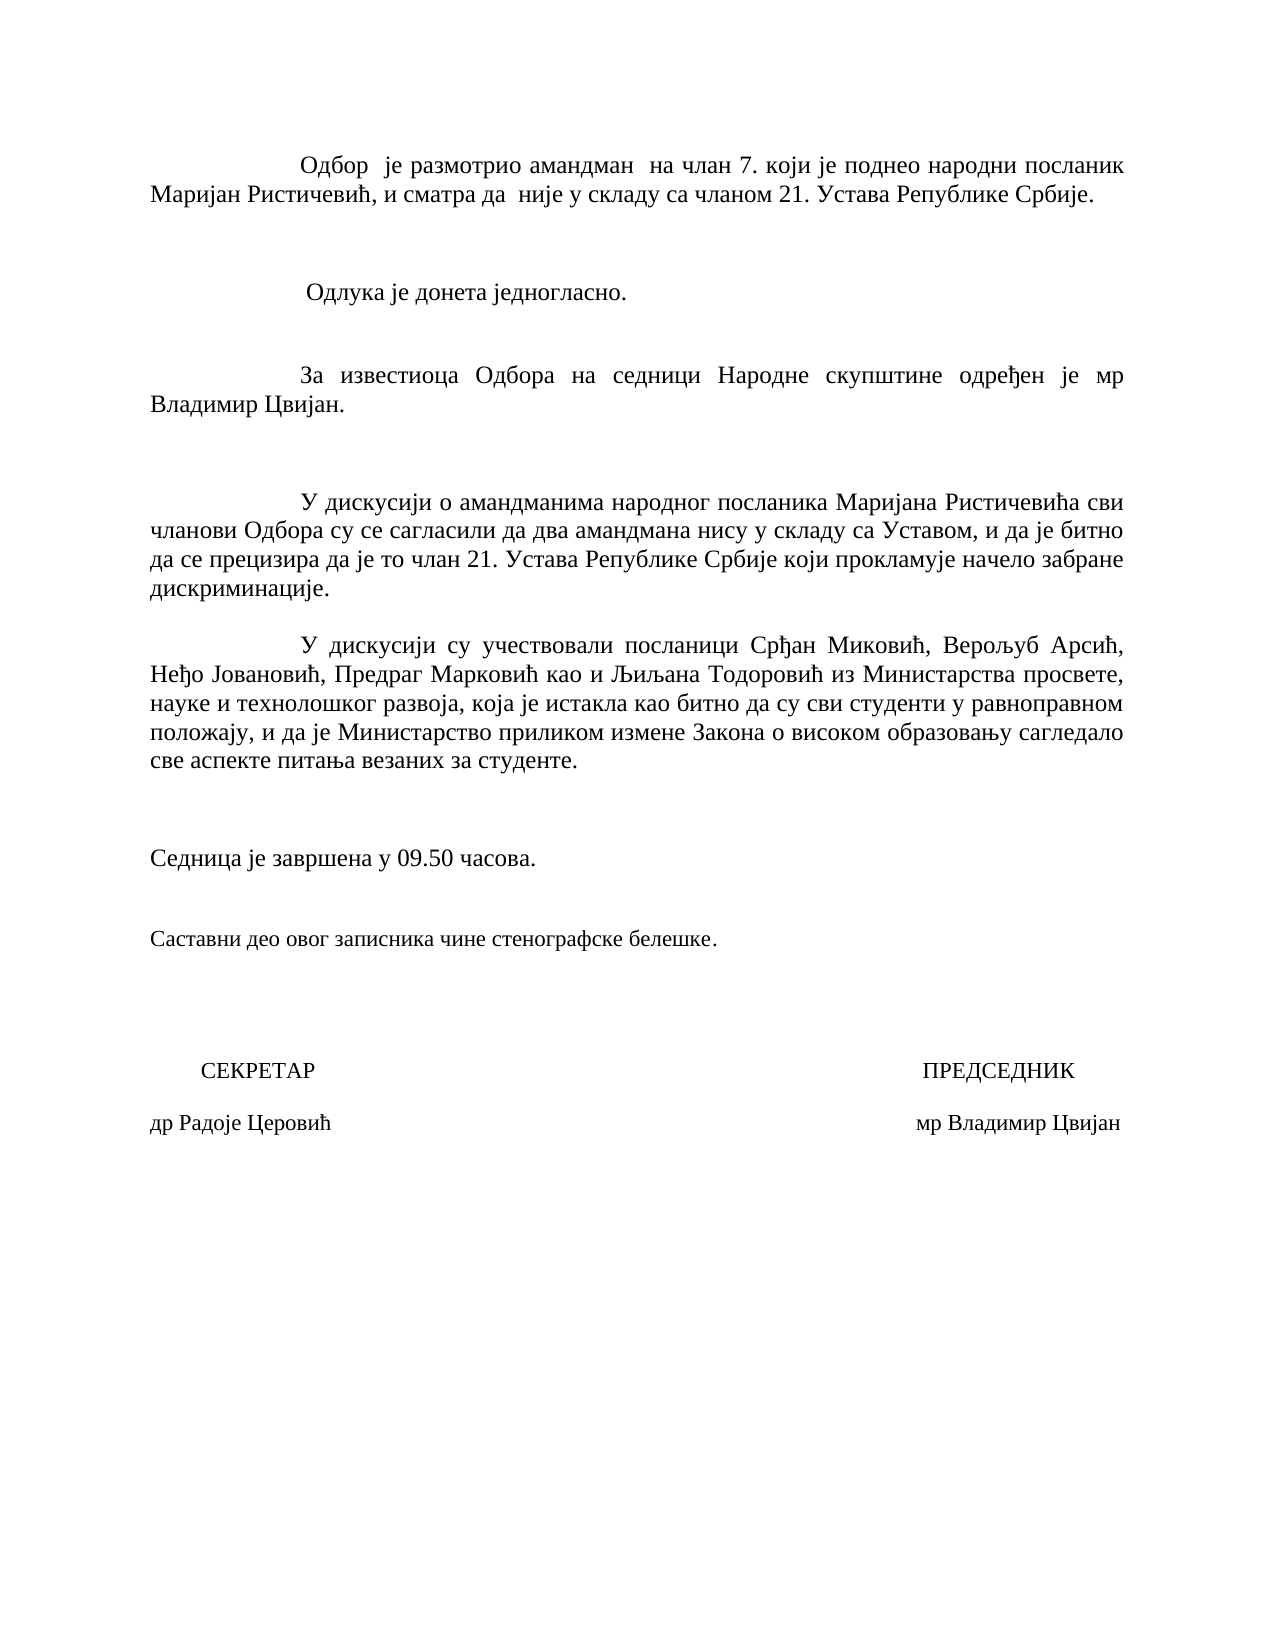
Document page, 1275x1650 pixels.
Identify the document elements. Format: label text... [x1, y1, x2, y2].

text Одбор је размотрио амандман на члан 7. који је поднео народни посланик Маријан Ристичевић, и сматра да није у складу са чланом 21. Устава Републике Србије. [150, 150, 1125, 207]
text У дискусији о амандманима народног посланика Маријана Ристичевића сви чланови Одбора су се сагласили да два амандмана нису у складу са Уставом, и да је битно да се прецизира да је то члан 21. Устава Републике Србије који прокламује начело забране дискриминације. [150, 487, 1125, 602]
text Саставни део овог записника чине стенографске белешке. [150, 925, 1125, 951]
text Седница је завршена у 09.50 часова. [150, 843, 1125, 872]
text Одлука је донета једногласно. [150, 277, 1125, 306]
text др Радоје Церовић мр Владимир Цвијан [150, 1109, 1125, 1136]
text У дискусији су учествовали посланици Срђан Миковић, Верољуб Арсић, Неђо Јовановић, Предраг Марковић као и Љиљана Тодоровић из Министарства просвете, науке и технолошког развоја, која је истакла као битно да су сви студенти у равноправном положају, и да је Министарство приликом измене Закона о високом образовању сагледало све аспекте питања везаних за студенте. [150, 631, 1125, 774]
text СЕКРЕТАР ПРЕДСЕДНИК [150, 1057, 1125, 1083]
text За известиоца Одбора на седници Народне скупштине одређен је мр Владимир Цвијан. [150, 360, 1125, 417]
